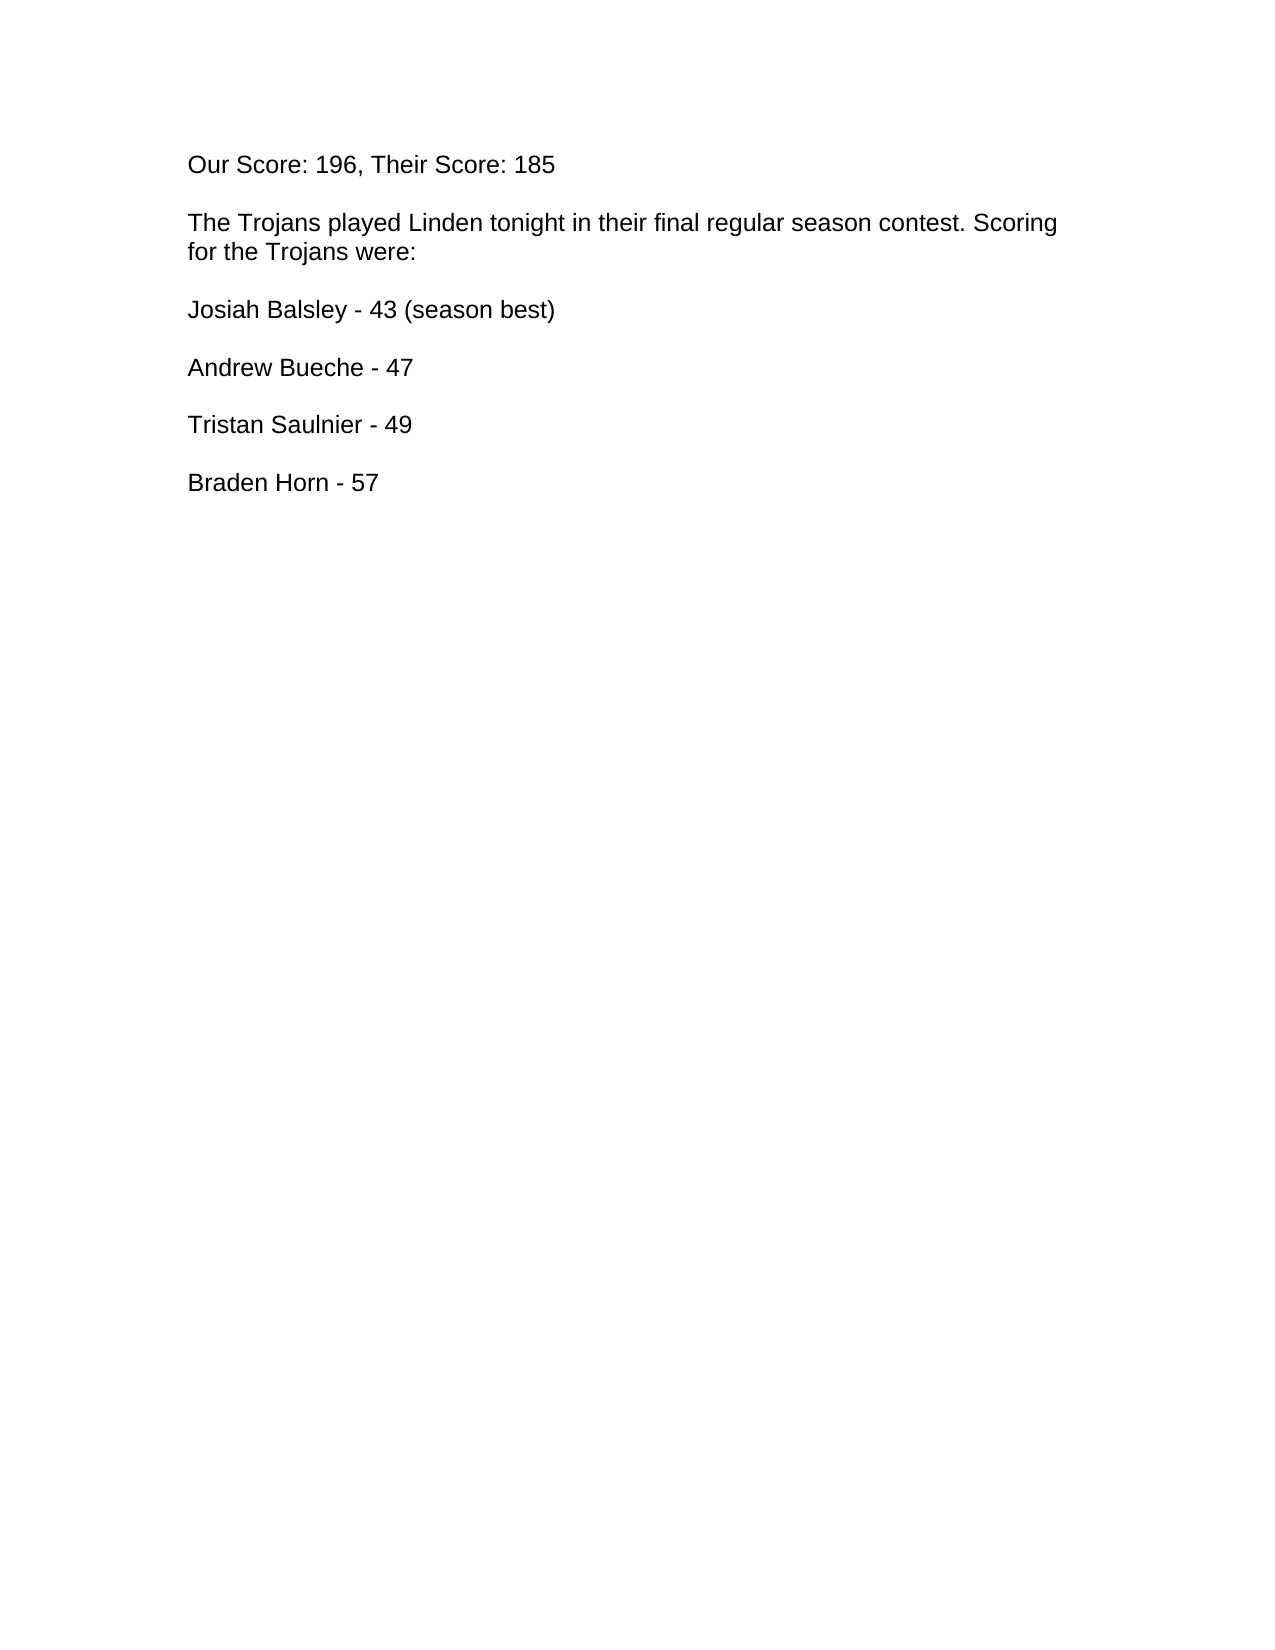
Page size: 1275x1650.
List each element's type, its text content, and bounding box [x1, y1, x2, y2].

text Andrew Bueche - 47 [187, 352, 1087, 381]
text Braden Horn - 57 [187, 468, 1087, 497]
text Our Score: 196, Their Score: 185 [187, 150, 1087, 179]
text Josiah Balsley - 43 (season best) [187, 294, 1087, 323]
text The Trojans played Linden tonight in their final regular season contest. Scoring for the Trojans were: [187, 208, 1087, 265]
text Tristan Saulnier - 49 [187, 410, 1087, 439]
